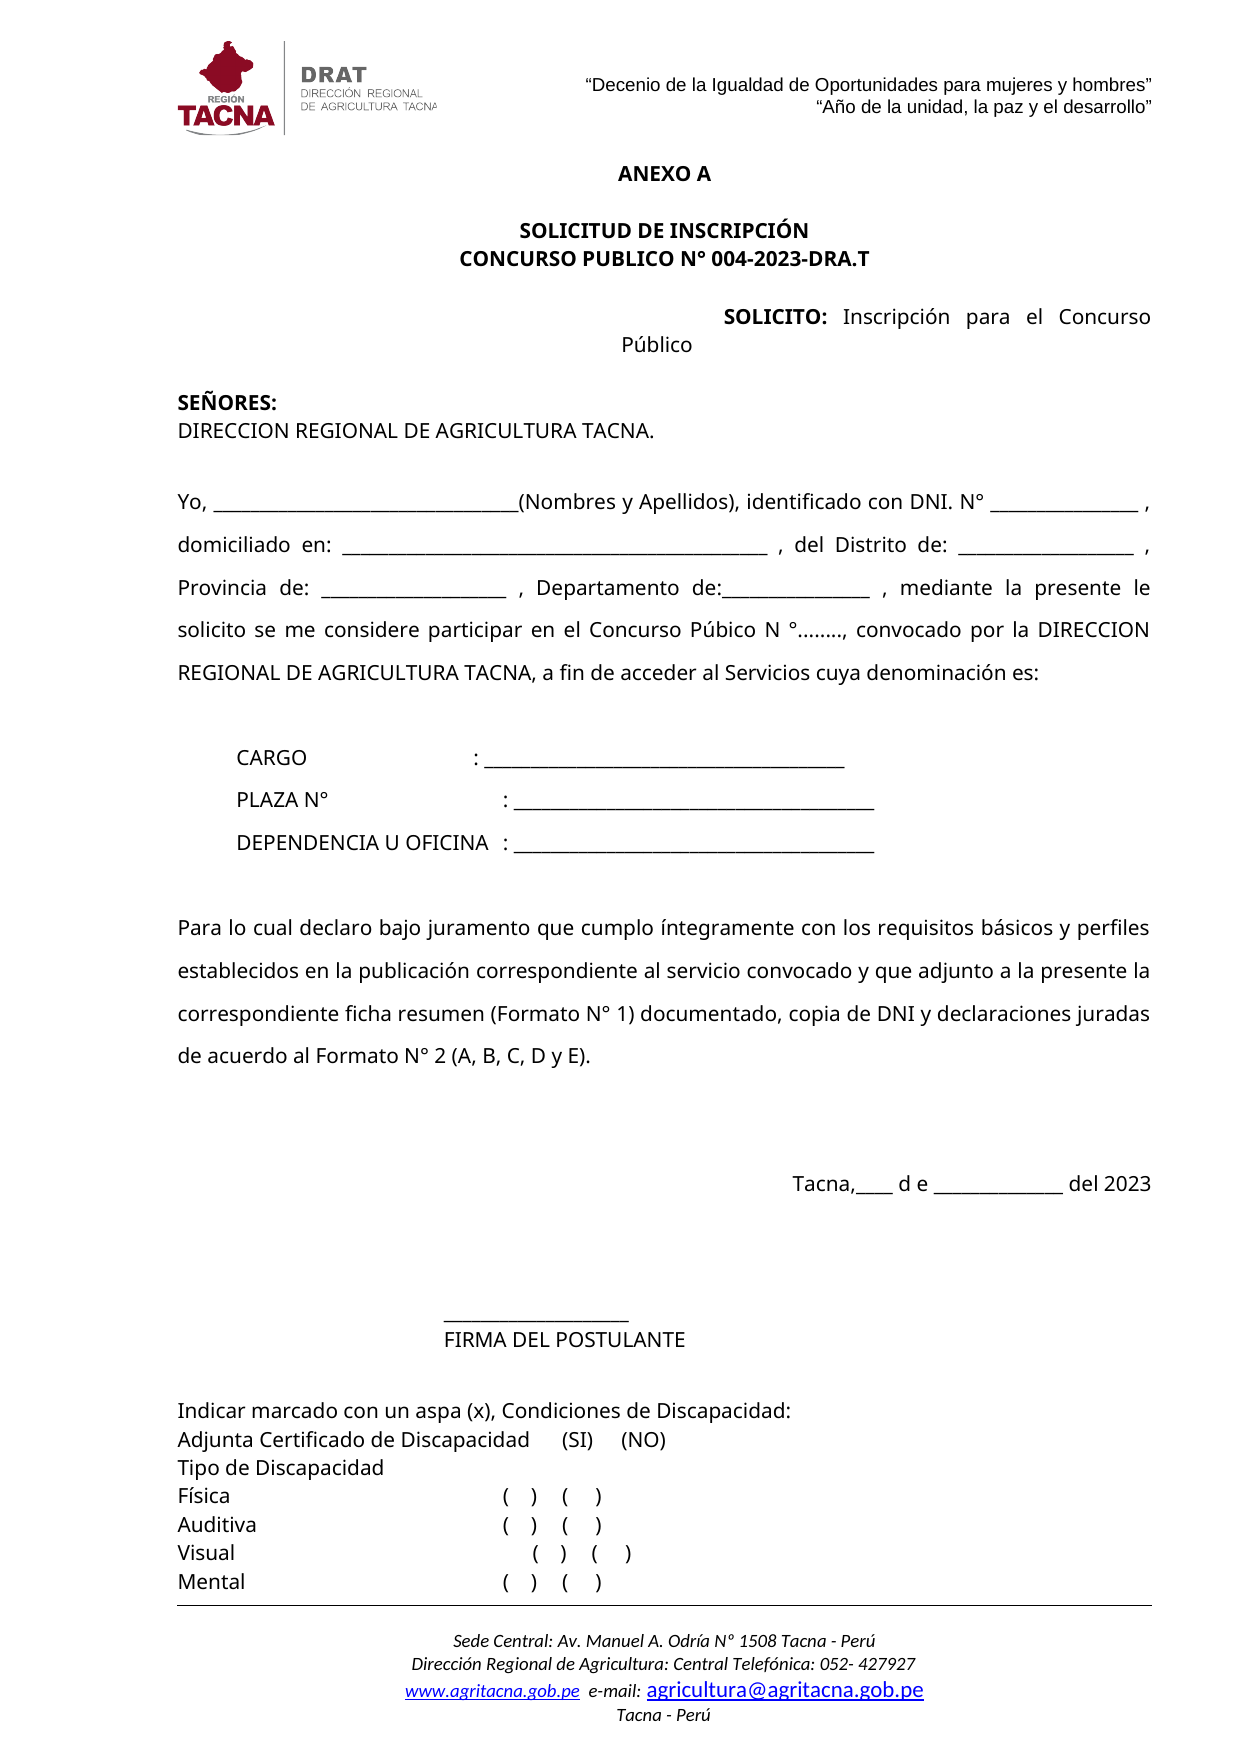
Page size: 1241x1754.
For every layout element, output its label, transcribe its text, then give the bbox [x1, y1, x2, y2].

text SEÑORES: [177, 388, 1152, 416]
text Tacna,____ d e ______________ del 2023 [177, 1169, 1152, 1197]
text Tipo de Discapacidad [177, 1453, 1152, 1482]
text CONCURSO PUBLICO N° 004-2023-DRA.T [177, 244, 1152, 273]
text ____________________ [414, 1297, 1152, 1325]
text DEPENDENCIA U OFICINA : _______________________________________ [236, 828, 1152, 857]
text CARGO : _______________________________________ [236, 743, 1152, 771]
picture [177, 41, 437, 135]
text FIRMA DEL POSTULANTE [414, 1325, 1152, 1354]
text Para lo cual declaro bajo juramento que cumplo íntegramente con los requisitos básicos y perfiles establecidos en la publicación correspondiente al servicio convocado y que adjunto a la presente la correspondiente ficha resumen (Formato N° 1) documentado, copia de DNI y declaraciones juradas de acuerdo al Formato N° 2 (A, B, C, D y E). [177, 913, 1152, 1070]
text Auditiva ( ) ( ) [177, 1510, 1152, 1538]
text Visual ( ) ( ) [177, 1538, 1152, 1567]
text Mental ( ) ( ) [177, 1567, 1152, 1595]
text SOLICITO: Inscripción para el Concurso Público [621, 302, 1152, 359]
text Adjunta Certificado de Discapacidad (SI) (NO) [177, 1425, 1152, 1453]
text DIRECCION REGIONAL DE AGRICULTURA TACNA. [177, 416, 1152, 445]
text Yo, _________________________________(Nombres y Apellidos), identificado con DNI. N° ________________ , domiciliado en: ______________________________________________ , del Distrito de: ___________________ , Provincia de: ____________________ , Departamento de:________________ , mediante la presente le solicito se me considere participar en el Concurso Púbico N °........, convocado por la DIRECCION REGIONAL DE AGRICULTURA TACNA, a fin de acceder al Servicios cuya denominación es: [177, 487, 1152, 686]
text Física ( ) ( ) [177, 1482, 1152, 1510]
text SOLICITUD DE INSCRIPCIÓN [177, 216, 1152, 244]
text Indicar marcado con un aspa (x), Condiciones de Discapacidad: [177, 1396, 1152, 1425]
text ANEXO A [177, 159, 1152, 187]
text PLAZA N° : _______________________________________ [236, 786, 1152, 814]
